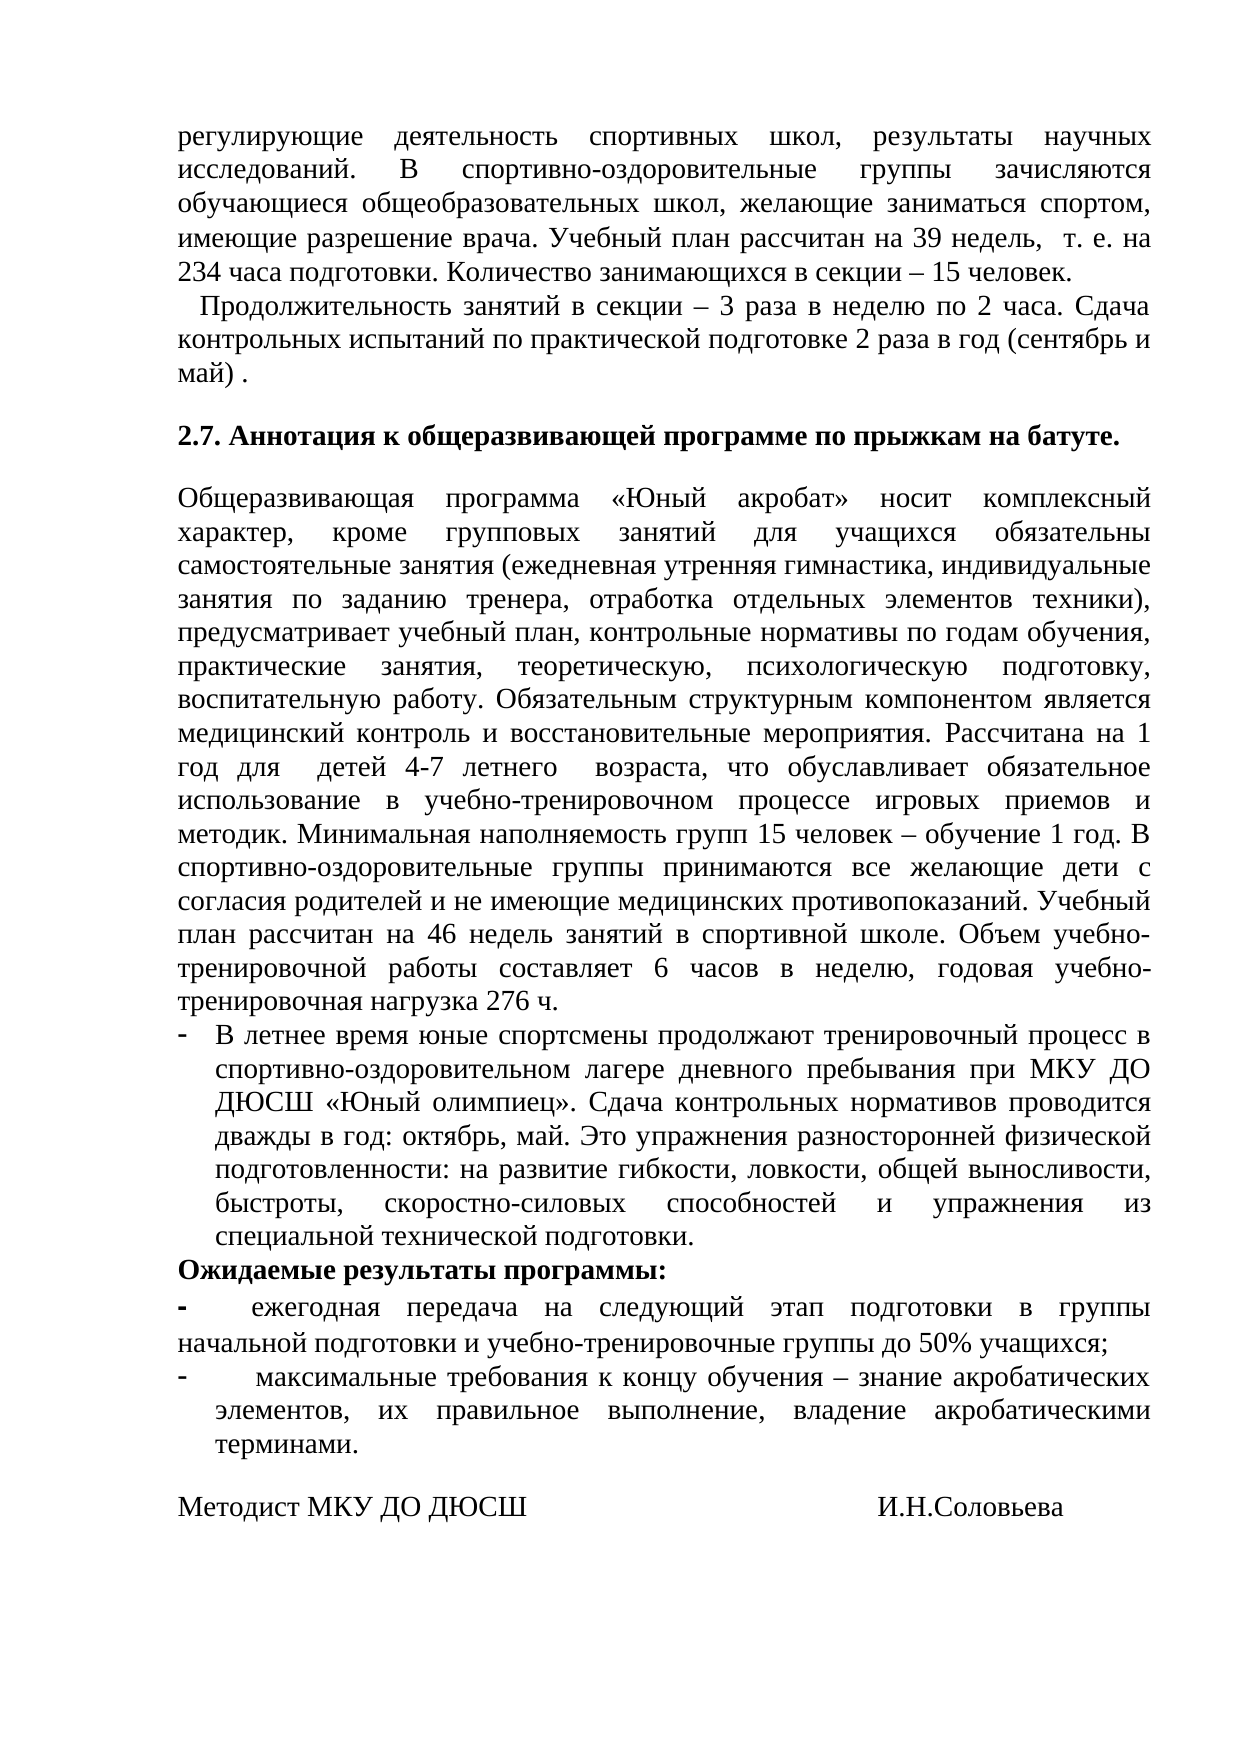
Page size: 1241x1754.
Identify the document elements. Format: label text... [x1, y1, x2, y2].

list максимальные требования к концу обучения – знание акробатических элементов, их правильное выполнение, владение акробатическими терминами. [177, 1359, 1152, 1459]
list В летнее время юные спортсмены продолжают тренировочный процесс в спортивно-оздоровительном лагере дневного пребывания при МКУ ДО ДЮСШ «Юный олимпиец». Сдача контрольных нормативов проводится дважды в год: октябрь, май. Это упражнения разносторонней физической подготовленности: на развитие гибкости, ловкости, общей выносливости, быстроты, скоростно-силовых способностей и упражнения из специальной технической подготовки. [177, 1017, 1152, 1252]
text Общеразвивающая программа «Юный акробат» носит комплексный характер, кроме групповых занятий для учащихся обязательны самостоятельные занятия (ежедневная утренняя гимнастика, индивидуальные занятия по заданию тренера, отработка отдельных элементов техники), предусматривает учебный план, контрольные нормативы по годам обучения, практические занятия, теоретическую, психологическую подготовку, воспитательную работу. Обязательным структурным компонентом является медицинский контроль и восстановительные мероприятия. Рассчитана на 1 год для детей 4-7 летнего возраста, что обуславливает обязательное использование в учебно-тренировочном процессе игровых приемов и методик. Минимальная наполняемость групп 15 человек – обучение 1 год. В спортивно-оздоровительные группы принимаются все желающие дети с согласия родителей и не имеющие медицинских противопоказаний. Учебный план рассчитан на 46 недель занятий в спортивной школе. Объем учебно-тренировочной работы составляет 6 часов в неделю, годовая учебно-тренировочная нагрузка 276 ч. [177, 480, 1152, 1017]
text Продолжительность занятий в секции – 3 раза в неделю по 2 часа. Сдача контрольных испытаний по практической подготовке 2 раза в год (сентябрь и май) . [177, 288, 1152, 388]
text 2.7. Аннотация к общеразвивающей программе по прыжкам на батуте. [177, 418, 1152, 451]
text Ожидаемые результаты программы: [177, 1252, 1152, 1286]
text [177, 118, 1152, 288]
list ежегодная передача на следующий этап подготовки в группы начальной подготовки и учебно-тренировочные группы до 50% учащихся; [177, 1286, 1152, 1359]
text Методист МКУ ДО ДЮСШ И.Н.Соловьева [177, 1489, 1152, 1522]
